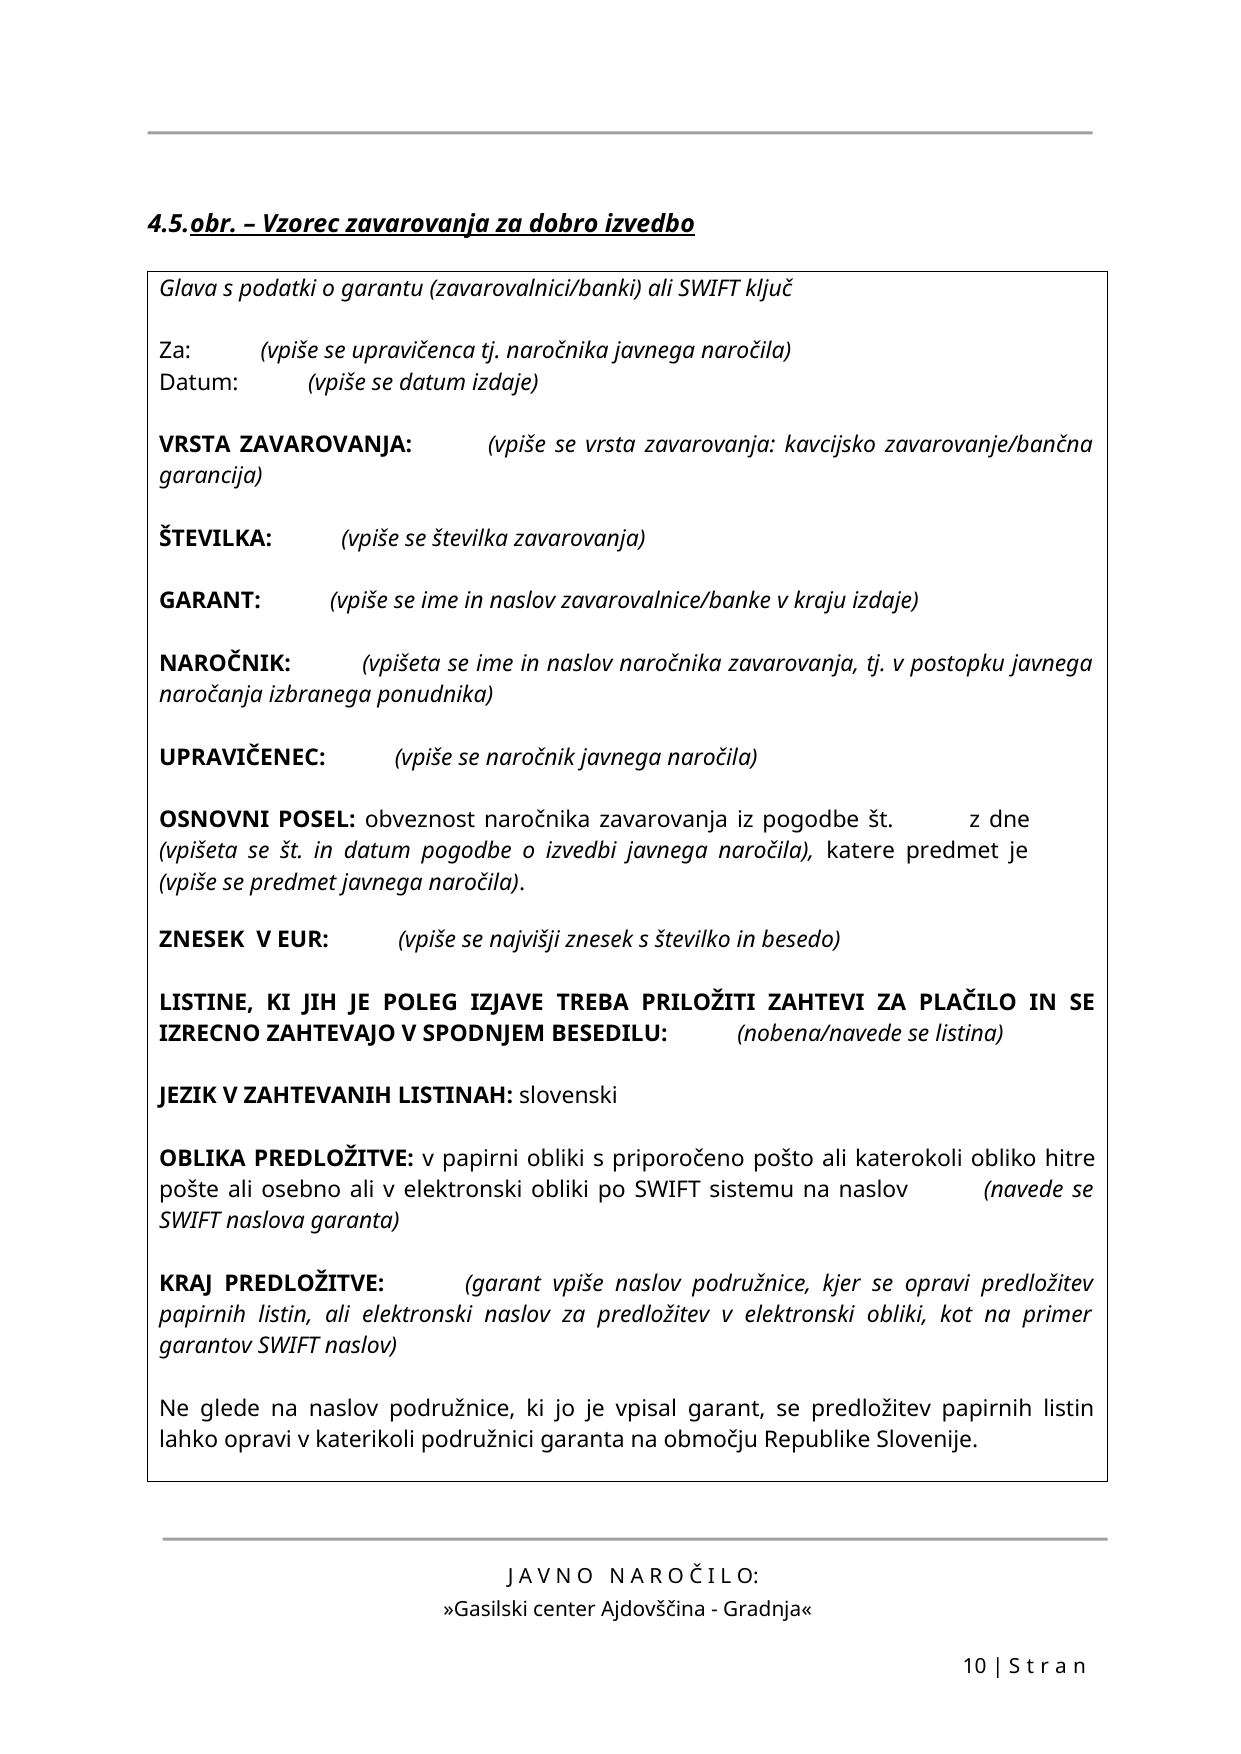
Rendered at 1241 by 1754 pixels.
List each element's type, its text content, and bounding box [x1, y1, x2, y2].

list obr. – Vzorec zavarovanja za dobro izvedbo [148, 206, 1107, 239]
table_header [148, 272, 1107, 1481]
